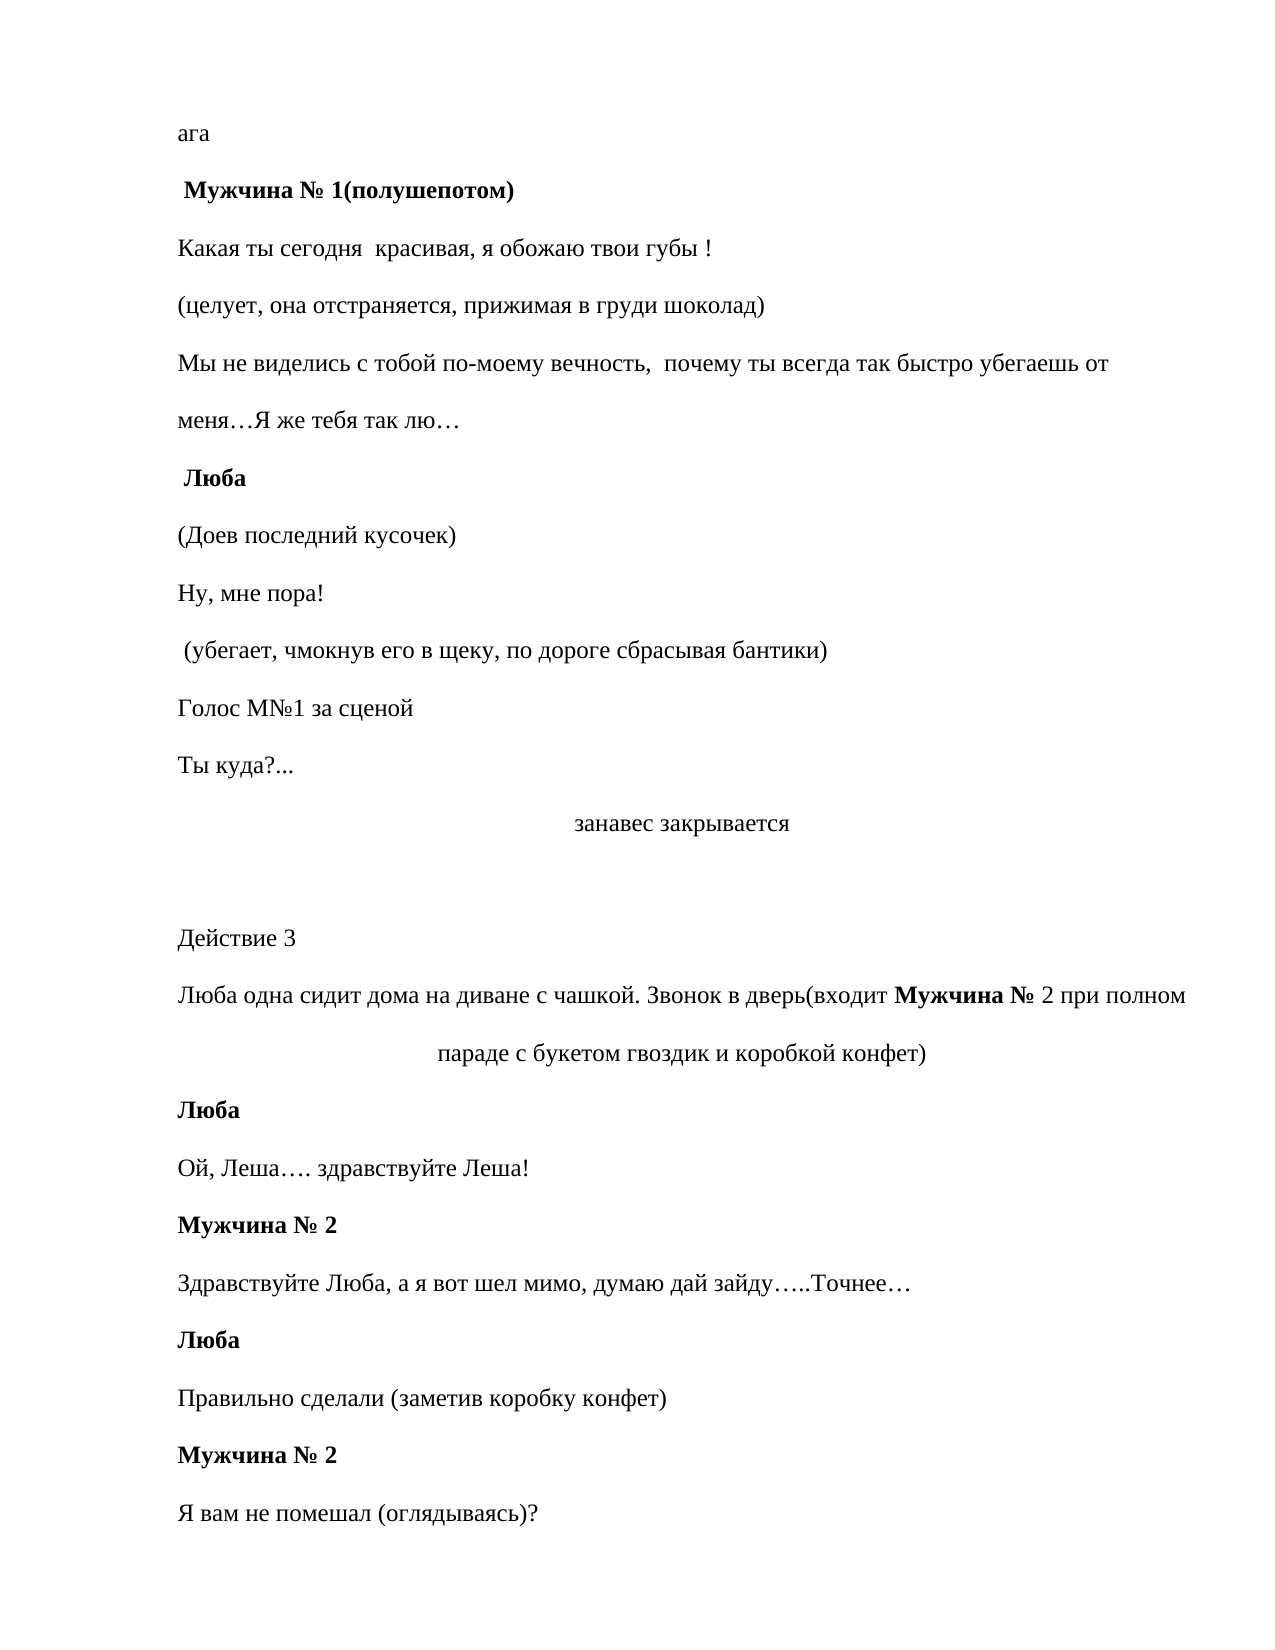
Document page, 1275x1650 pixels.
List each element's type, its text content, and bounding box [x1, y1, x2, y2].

text Здравствуйте Люба, а я вот шел мимо, думаю дай зайду…..Точнее… [177, 1268, 1186, 1297]
text (Доев последний кусочек) [177, 521, 1186, 549]
text занавес закрывается [177, 808, 1186, 837]
text Люба [177, 463, 1186, 492]
text Люба [177, 1326, 1186, 1354]
text Мужчина № 2 [177, 1441, 1186, 1469]
text Люба [177, 1096, 1186, 1124]
text Действие 3 [177, 923, 1186, 952]
text Ой, Леша…. здравствуйте Леша! [177, 1153, 1186, 1182]
text Люба одна сидит дома на диване с чашкой. Звонок в дверь(входит Мужчина № 2 при полном параде с букетом гвоздик и коробкой конфет) [177, 981, 1186, 1067]
text Правильно сделали (заметив коробку конфет) [177, 1383, 1186, 1412]
text Мужчина № 1(полушепотом) [177, 176, 1186, 204]
text Ты куда?... [177, 751, 1186, 779]
text Голос М№1 за сценой [177, 693, 1186, 722]
text Мужчина № 2 [177, 1211, 1186, 1239]
text Я вам не помешал (оглядываясь)? [177, 1498, 1186, 1527]
text Какая ты сегодня красивая, я обожаю твои губы ! [177, 233, 1186, 262]
text (целует, она отстраняется, прижимая в груди шоколад) [177, 291, 1186, 319]
text (убегает, чмокнув его в щеку, по дороге сбрасывая бантики) [177, 636, 1186, 664]
text Ну, мне пора! [177, 578, 1186, 607]
text Мы не виделись с тобой по-моему вечность, почему ты всегда так быстро убегаешь от меня…Я же тебя так лю… [177, 348, 1186, 434]
text ага [177, 118, 1186, 147]
